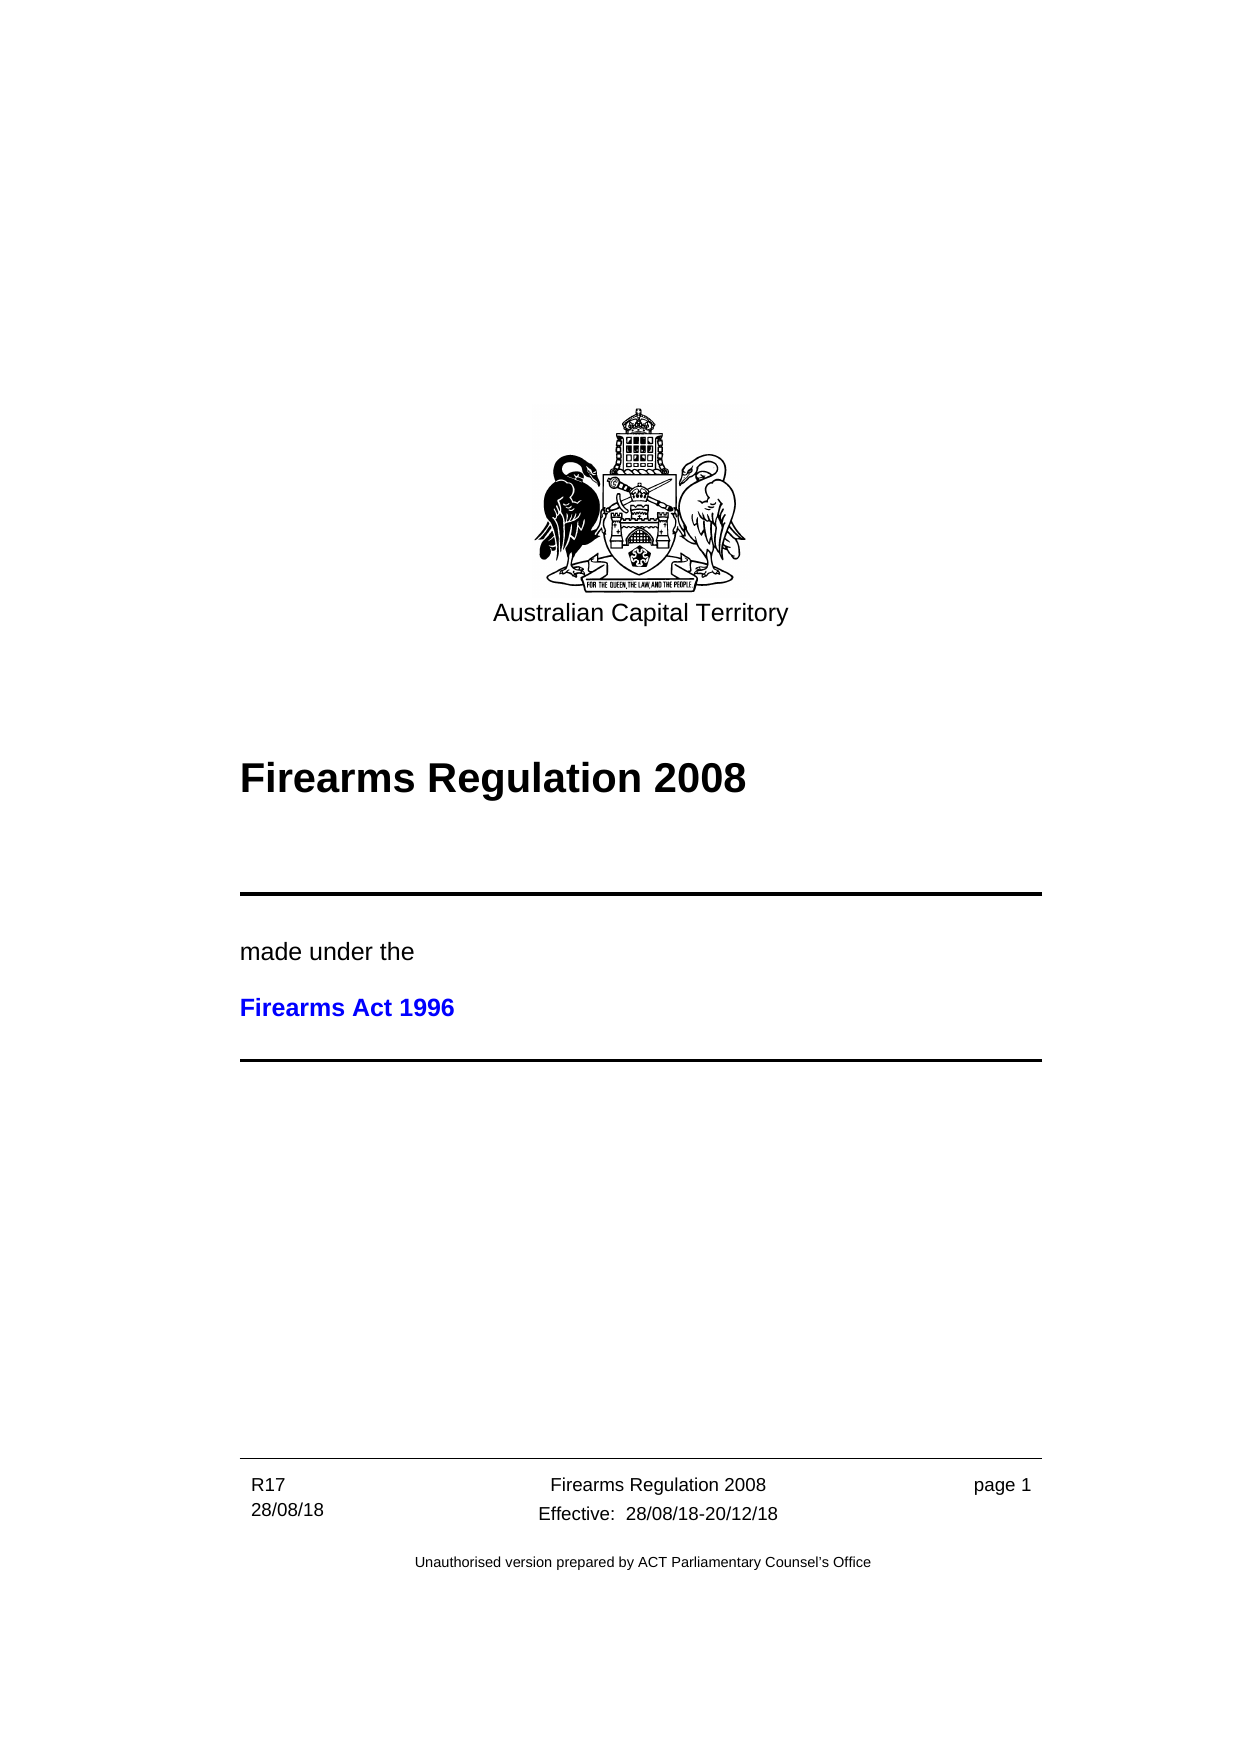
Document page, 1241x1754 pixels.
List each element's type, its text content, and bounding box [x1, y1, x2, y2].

text Australian Capital Territory [239, 598, 1042, 627]
text Firearms Regulation 2008 [239, 754, 1042, 802]
picture [531, 404, 751, 598]
text Firearms Act 1996 [239, 993, 1042, 1022]
text made under the [239, 937, 1042, 966]
